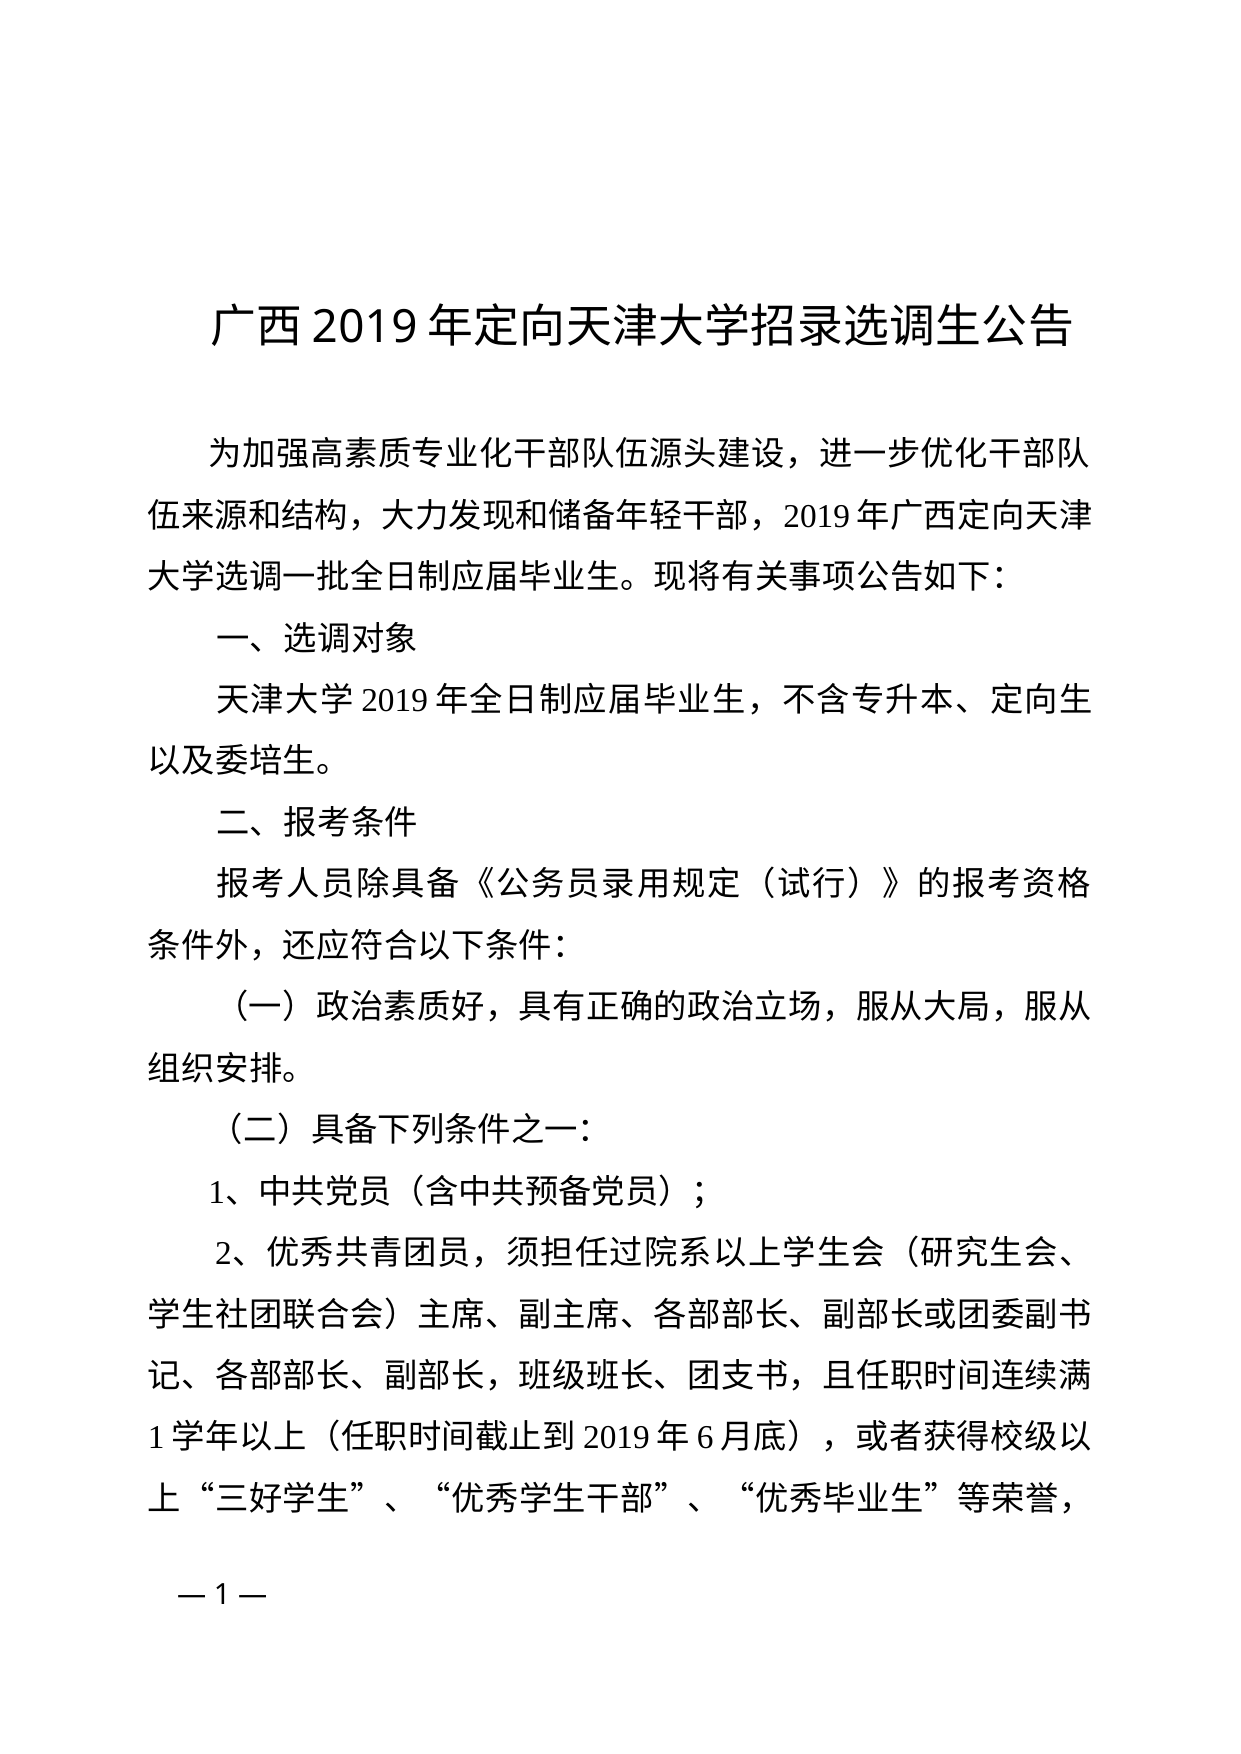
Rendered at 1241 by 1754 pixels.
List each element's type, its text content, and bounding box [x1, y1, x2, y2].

text （一）政治素质好，具有正确的政治立场，服从大局，服从组织安排。 [148, 969, 1092, 1092]
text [148, 1215, 1092, 1523]
text 广西2019年定向天津大学招录选调生公告 [148, 293, 1092, 355]
text 1、中共党员（含中共预备党员）； [148, 1154, 1092, 1215]
list 天津大学2019年全日制应届毕业生，不含专升本、定向生以及委培生。 [148, 662, 1092, 785]
text 报考人员除具备《公务员录用规定（试行）》的报考资格条件外，还应符合以下条件： [148, 847, 1092, 969]
text 为加强高素质专业化干部队伍源头建设，进一步优化干部队伍来源和结构，大力发现和储备年轻干部，2019年广西定向天津大学选调一批全日制应届毕业生。现将有关事项公告如下： [148, 416, 1092, 601]
text 一、选调对象 [148, 601, 1092, 662]
text 二、报考条件 [148, 785, 1092, 847]
text （二）具备下列条件之一： [148, 1092, 1092, 1154]
